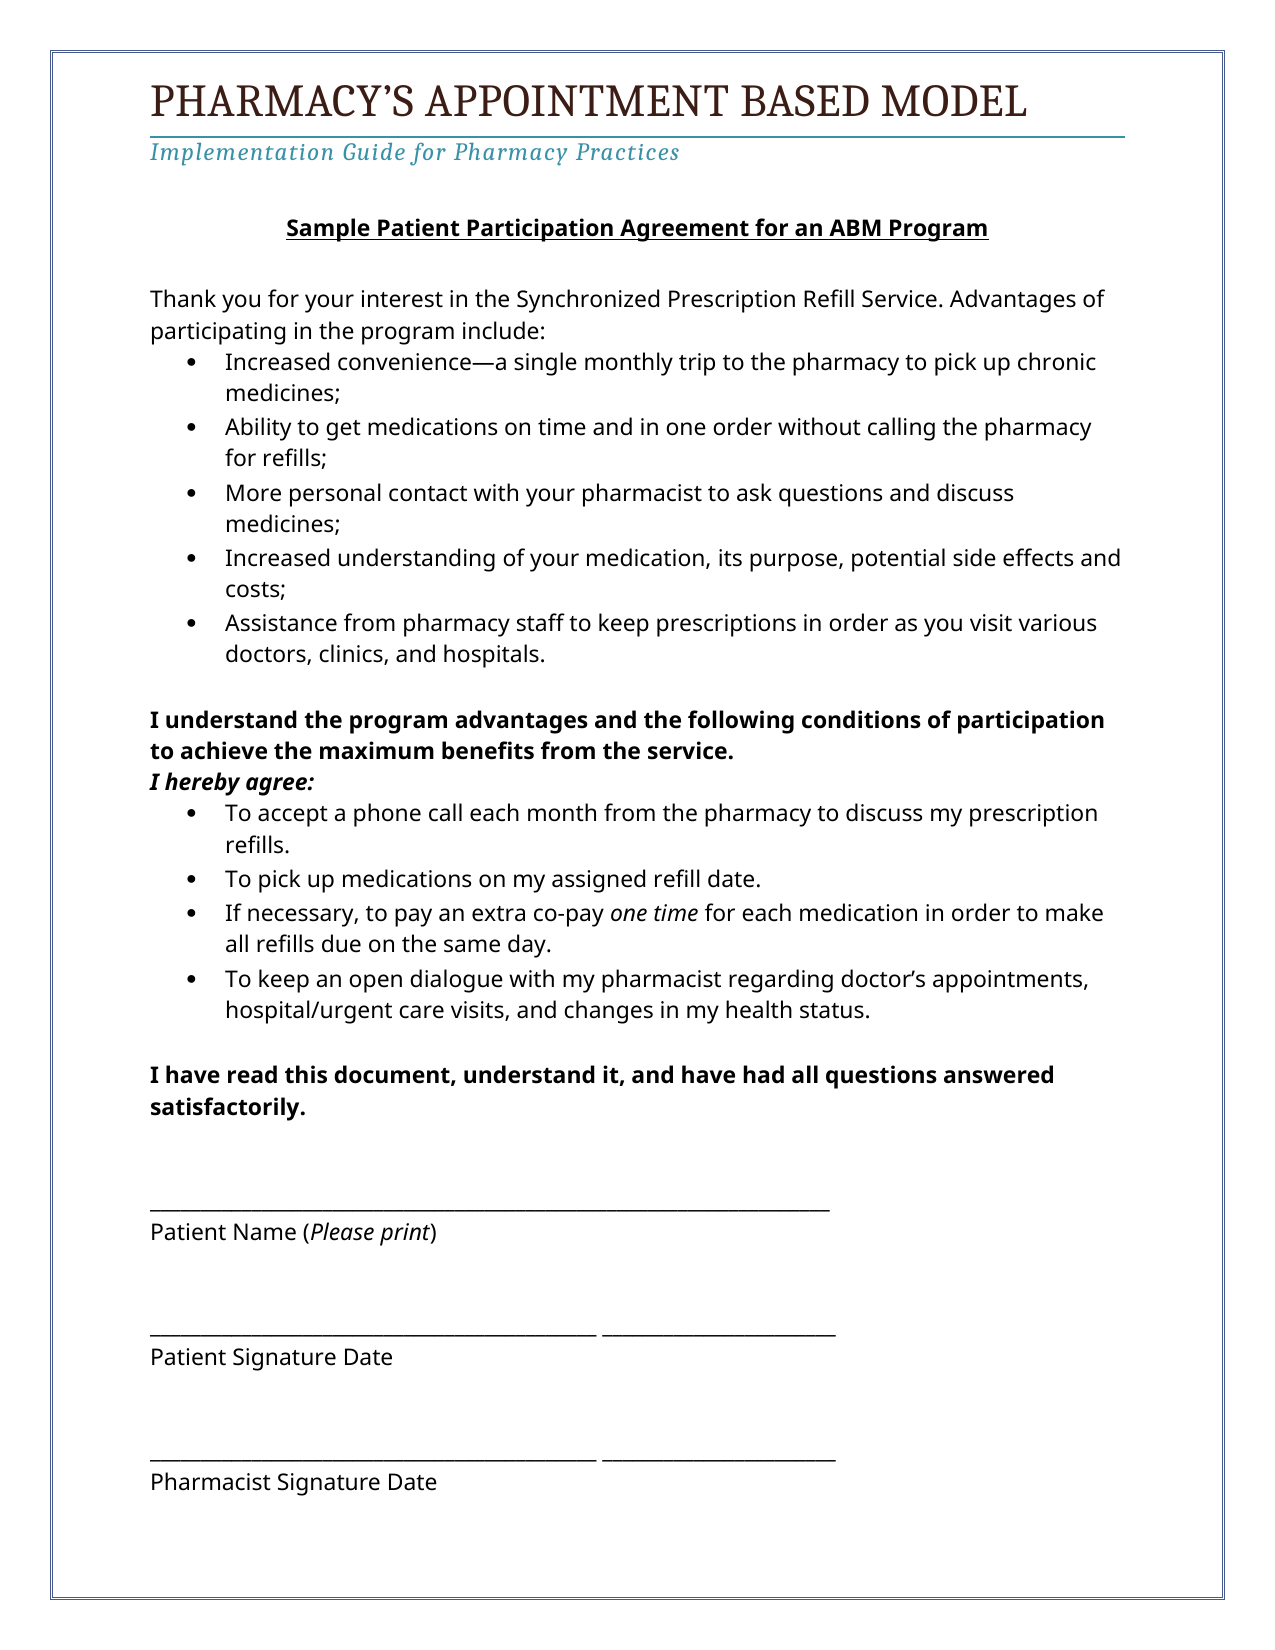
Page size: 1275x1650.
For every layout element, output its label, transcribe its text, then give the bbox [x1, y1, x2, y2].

text ___________________________________________________________________ [150, 1184, 1125, 1216]
list To pick up medications on my assigned refill date. [187, 863, 1125, 894]
text Patient Signature Date [150, 1341, 1125, 1372]
list To keep an open dialogue with my pharmacist regarding doctor’s appointments, hospital/urgent care visits, and changes in my health status. [187, 963, 1125, 1025]
text Pharmacist Signature Date [150, 1466, 1125, 1497]
list Assistance from pharmacy staff to keep prescriptions in order as you visit various doctors, clinics, and hospitals. [187, 607, 1125, 669]
text Sample Patient Participation Agreement for an ABM Program [150, 212, 1125, 244]
list Increased understanding of your medication, its purpose, potential side effects and costs; [187, 542, 1125, 604]
list To accept a phone call each month from the pharmacy to discuss my prescription refills. [187, 797, 1125, 860]
text Patient Name (Please print) [150, 1216, 1125, 1247]
text ____________________________________________ _______________________ [150, 1309, 1125, 1341]
text I hereby agree: [150, 766, 1125, 797]
text I understand the program advantages and the following conditions of participation to achieve the maximum benefits from the service. [150, 704, 1125, 766]
list Increased convenience—a single monthly trip to the pharmacy to pick up chronic medicines; [187, 346, 1125, 408]
list More personal contact with your pharmacist to ask questions and discuss medicines; [187, 476, 1125, 539]
text Thank you for your interest in the Synchronized Prescription Refill Service. Advantages of participating in the program include: [150, 283, 1125, 346]
list If necessary, to pay an extra co-pay one time for each medication in order to make all refills due on the same day. [187, 897, 1125, 960]
text ____________________________________________ _______________________ [150, 1434, 1125, 1466]
list Ability to get medications on time and in one order without calling the pharmacy for refills; [187, 411, 1125, 474]
text I have read this document, understand it, and have had all questions answered satisfactorily. [150, 1059, 1125, 1122]
